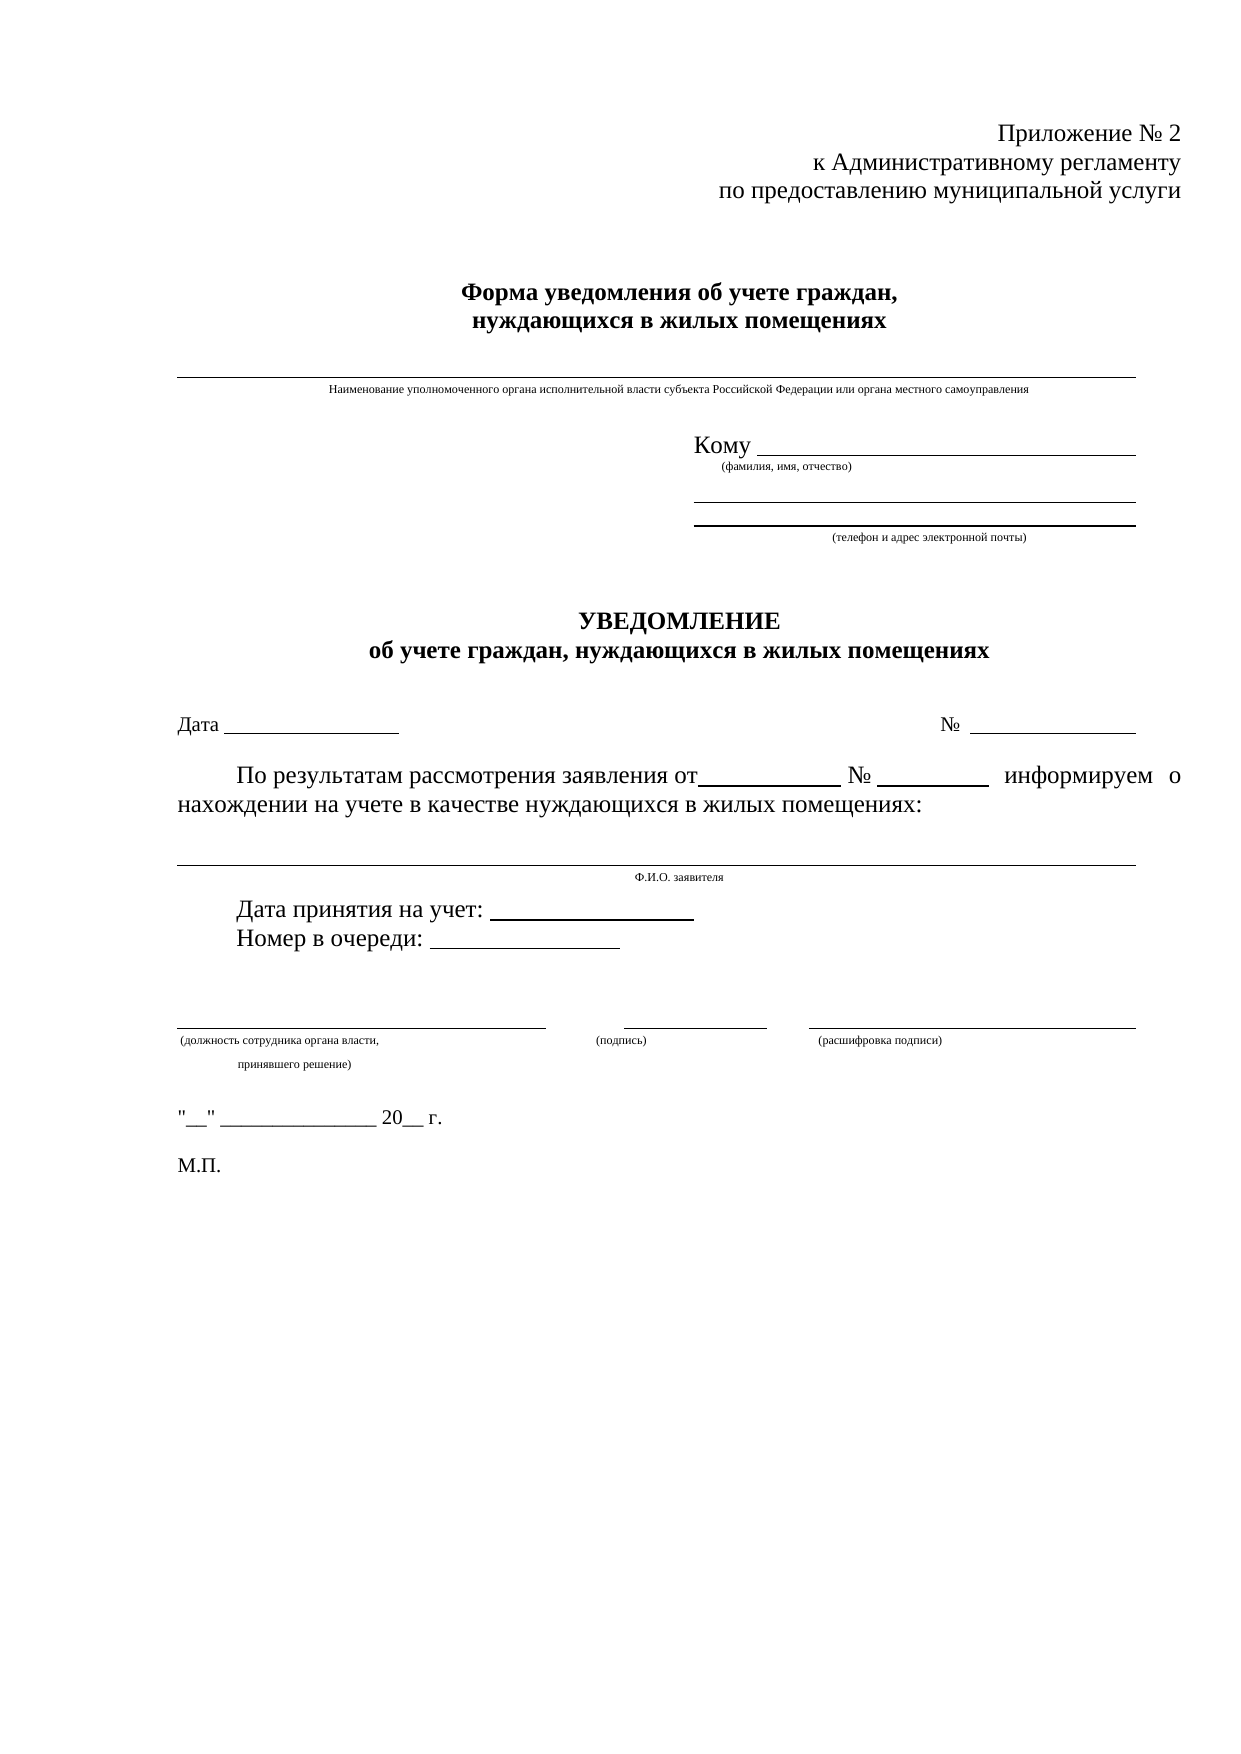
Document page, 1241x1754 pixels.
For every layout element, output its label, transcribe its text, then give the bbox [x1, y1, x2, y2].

text Форма уведомления об учете граждан, [177, 277, 1181, 305]
text Дата принятия на учет: [177, 894, 1181, 923]
text По результатам рассмотрения заявления от № информируем о нахождении на учете в качестве нуждающихся в жилых помещениях: [177, 760, 1181, 818]
text Дата № [177, 712, 1181, 736]
text (должность сотрудника органа власти, (подпись) (расшифровка подписи) [177, 1033, 1181, 1057]
text об учете граждан, нуждающихся в жилых помещениях [177, 635, 1181, 664]
text принявшего решение) [177, 1057, 1181, 1081]
text к Административному регламенту [177, 147, 1181, 176]
text Приложение № 2 [177, 118, 1181, 147]
text Ф.И.О. заявителя [177, 870, 1181, 894]
text (фамилия, имя, отчество) [177, 459, 1181, 483]
text М.П. [177, 1153, 1181, 1177]
text "__" _______________ 20__ г. [177, 1105, 1181, 1129]
text (телефон и адрес электронной почты) [177, 530, 1181, 554]
text УВЕДОМЛЕНИЕ [177, 606, 1181, 635]
text Наименование уполномоченного органа исполнительной власти субъекта Российской Федерации или органа местного самоуправления [177, 382, 1181, 406]
text Номер в очереди: [177, 923, 1181, 952]
text по предоставлению муниципальной услуги [177, 176, 1181, 204]
text нуждающихся в жилых помещениях [177, 305, 1181, 334]
text Кому [177, 430, 1181, 459]
